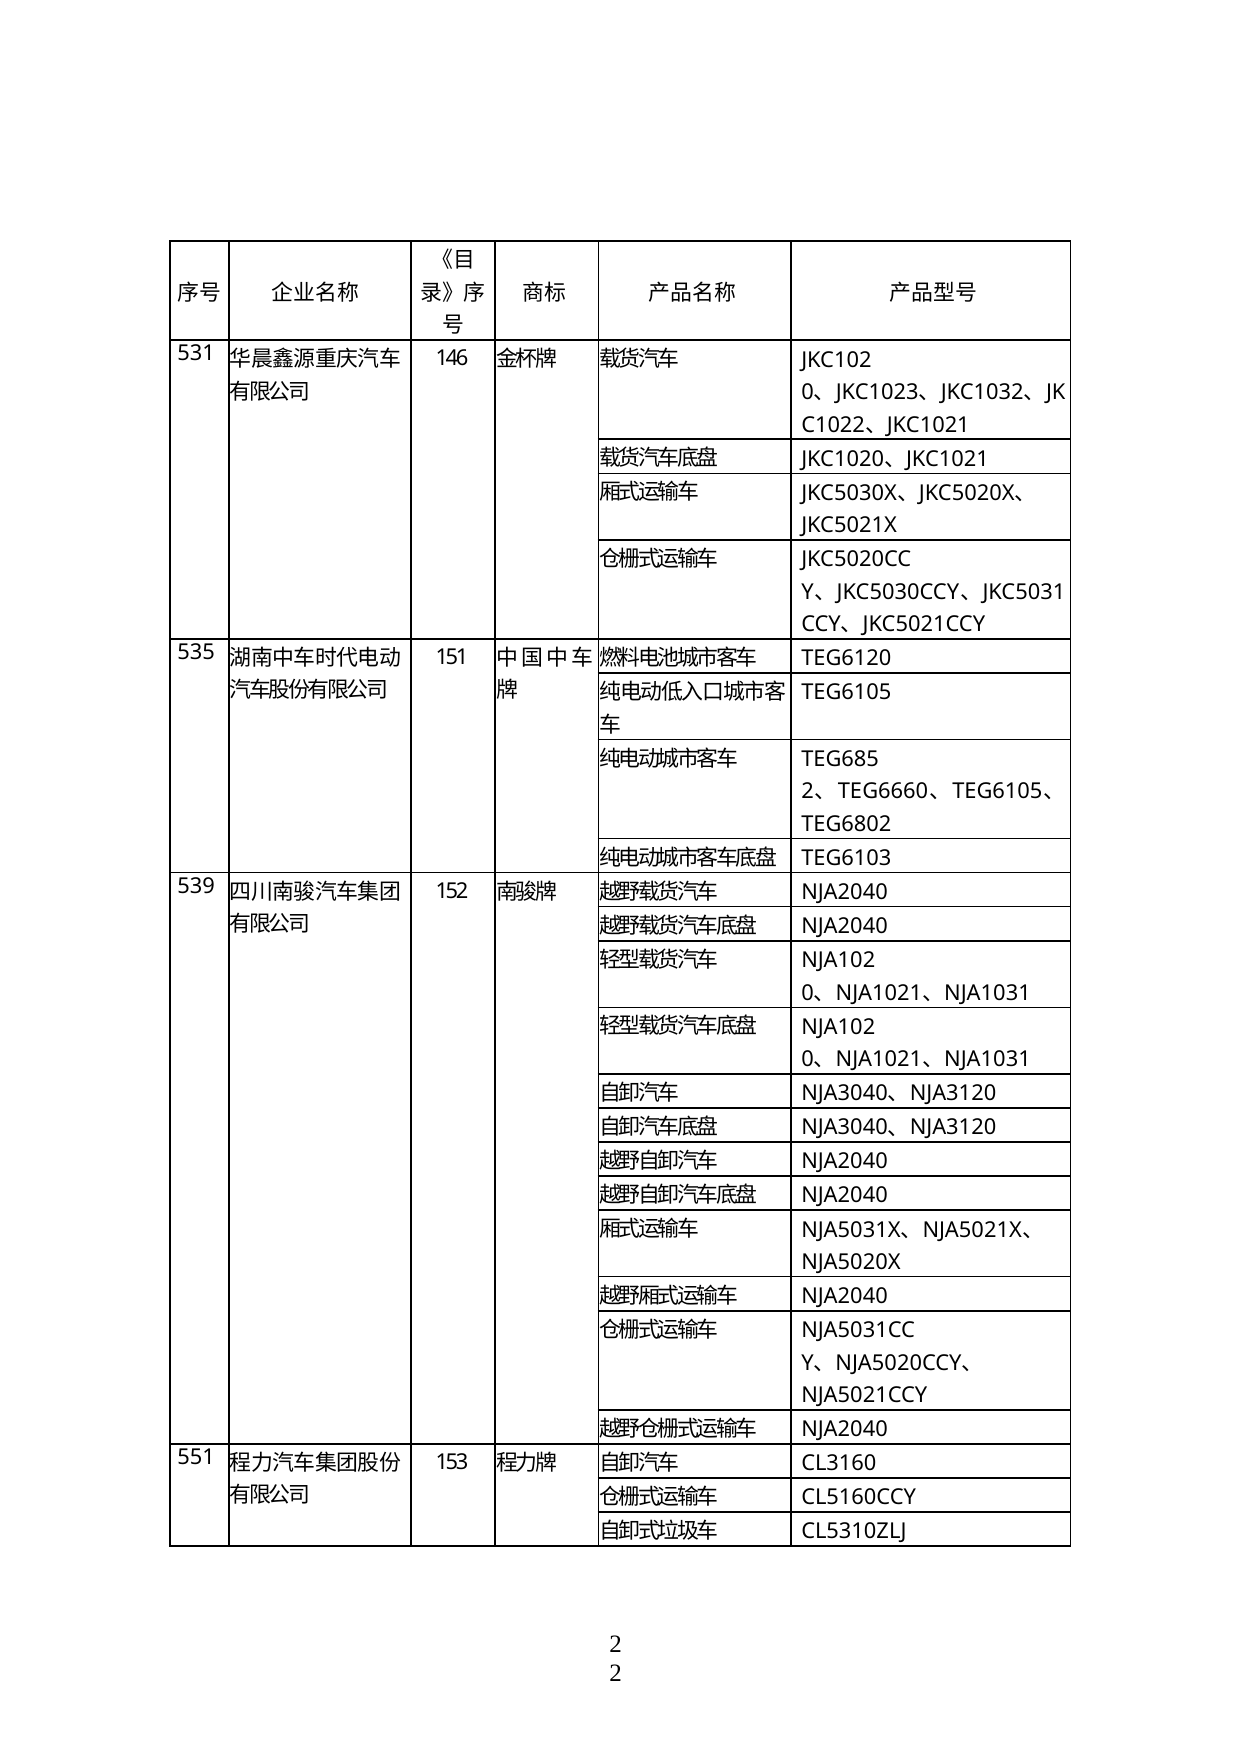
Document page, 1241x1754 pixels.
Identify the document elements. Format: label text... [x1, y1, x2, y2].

table_cell 146 [412, 341, 494, 638]
table_cell 中国中车牌 [496, 640, 598, 872]
table_cell 仓栅式运输车 [599, 541, 790, 638]
table_header 《目录》序号 [412, 242, 494, 339]
table_cell 151 [412, 640, 494, 872]
table_cell NJA2040 [792, 907, 1070, 940]
table_cell 纯电动城市客车底盘 [599, 839, 790, 872]
table_cell 纯电动低入口城市客车 [599, 674, 790, 739]
table_cell 自卸式垃圾车 [599, 1513, 790, 1545]
table_cell 燃料电池城市客车 [599, 640, 790, 672]
table_cell 纯电动城市客车 [599, 740, 790, 838]
table_cell 轻型载货汽车 [599, 942, 790, 1006]
table_cell 载货汽车 [599, 341, 790, 438]
table_cell 华晨鑫源重庆汽车有限公司 [230, 341, 410, 638]
table_cell 仓栅式运输车 [599, 1479, 790, 1511]
table_cell NJA3040、NJA3120 [792, 1075, 1070, 1107]
table_cell 越野载货汽车底盘 [599, 907, 790, 940]
table_cell 厢式运输车 [599, 474, 790, 539]
table_cell [171, 873, 228, 1443]
table_header 序号 [171, 242, 228, 339]
table_cell 南骏牌 [496, 873, 598, 1443]
table_cell [171, 1445, 228, 1545]
table_cell CL5310ZLJ [792, 1513, 1070, 1545]
table_cell TEG6120 [792, 640, 1070, 672]
table_cell NJA2040 [792, 1277, 1070, 1310]
table_cell 湖南中车时代电动汽车股份有限公司 [230, 640, 410, 872]
table_cell 四川南骏汽车集团有限公司 [230, 873, 410, 1443]
table_cell TEG6103 [792, 839, 1070, 872]
table_cell 仓栅式运输车 [599, 1312, 790, 1409]
table_cell 轻型载货汽车底盘 [599, 1008, 790, 1073]
table_cell CL5160CCY [792, 1479, 1070, 1511]
table_cell CL3160 [792, 1445, 1070, 1477]
table_cell 越野自卸汽车 [599, 1143, 790, 1175]
table_cell NJA1020、NJA1021、NJA1031 [792, 1008, 1070, 1073]
table_cell NJA2040 [792, 1177, 1070, 1209]
table_cell 152 [412, 873, 494, 1443]
table_cell NJA2040 [792, 1411, 1070, 1443]
table_cell 自卸汽车 [599, 1075, 790, 1107]
table_cell NJA2040 [792, 873, 1070, 906]
table_cell [171, 640, 228, 872]
table_cell 越野载货汽车 [599, 873, 790, 906]
table_cell 自卸汽车 [599, 1445, 790, 1477]
table_cell NJA1020、NJA1021、NJA1031 [792, 942, 1070, 1006]
table_header 企业名称 [230, 242, 410, 339]
table_header 产品名称 [599, 242, 790, 339]
table_cell JKC1020、JKC1023、JKC1032、JKC1022、JKC1021 [792, 341, 1070, 438]
table_header 商标 [496, 242, 598, 339]
table_cell 厢式运输车 [599, 1211, 790, 1276]
table_cell 金杯牌 [496, 341, 598, 638]
table_cell 越野仓栅式运输车 [599, 1411, 790, 1443]
table_cell 自卸汽车底盘 [599, 1109, 790, 1141]
table_cell 载货汽车底盘 [599, 440, 790, 472]
table_cell NJA2040 [792, 1143, 1070, 1175]
table_cell 越野自卸汽车底盘 [599, 1177, 790, 1209]
table_cell TEG6105 [792, 674, 1070, 739]
table_cell NJA5031CCY、NJA5020CCY、 NJA5021CCY [792, 1312, 1070, 1409]
table_cell 153 [412, 1445, 494, 1545]
table_cell JKC5030X、JKC5020X、 JKC5021X [792, 474, 1070, 539]
table_cell JKC1020、JKC1021 [792, 440, 1070, 472]
table_cell TEG6852、TEG6660、TEG6105、TEG6802 [792, 740, 1070, 838]
table_cell 越野厢式运输车 [599, 1277, 790, 1310]
table_cell 程力汽车集团股份有限公司 [230, 1445, 410, 1545]
table_cell 程力牌 [496, 1445, 598, 1545]
table_cell NJA5031X、NJA5021X、 NJA5020X [792, 1211, 1070, 1276]
table_cell JKC5020CCY、JKC5030CCY、JKC5031CCY、JKC5021CCY [792, 541, 1070, 638]
table_cell NJA3040、NJA3120 [792, 1109, 1070, 1141]
table_header 产品型号 [792, 242, 1070, 339]
table_cell [171, 341, 228, 638]
